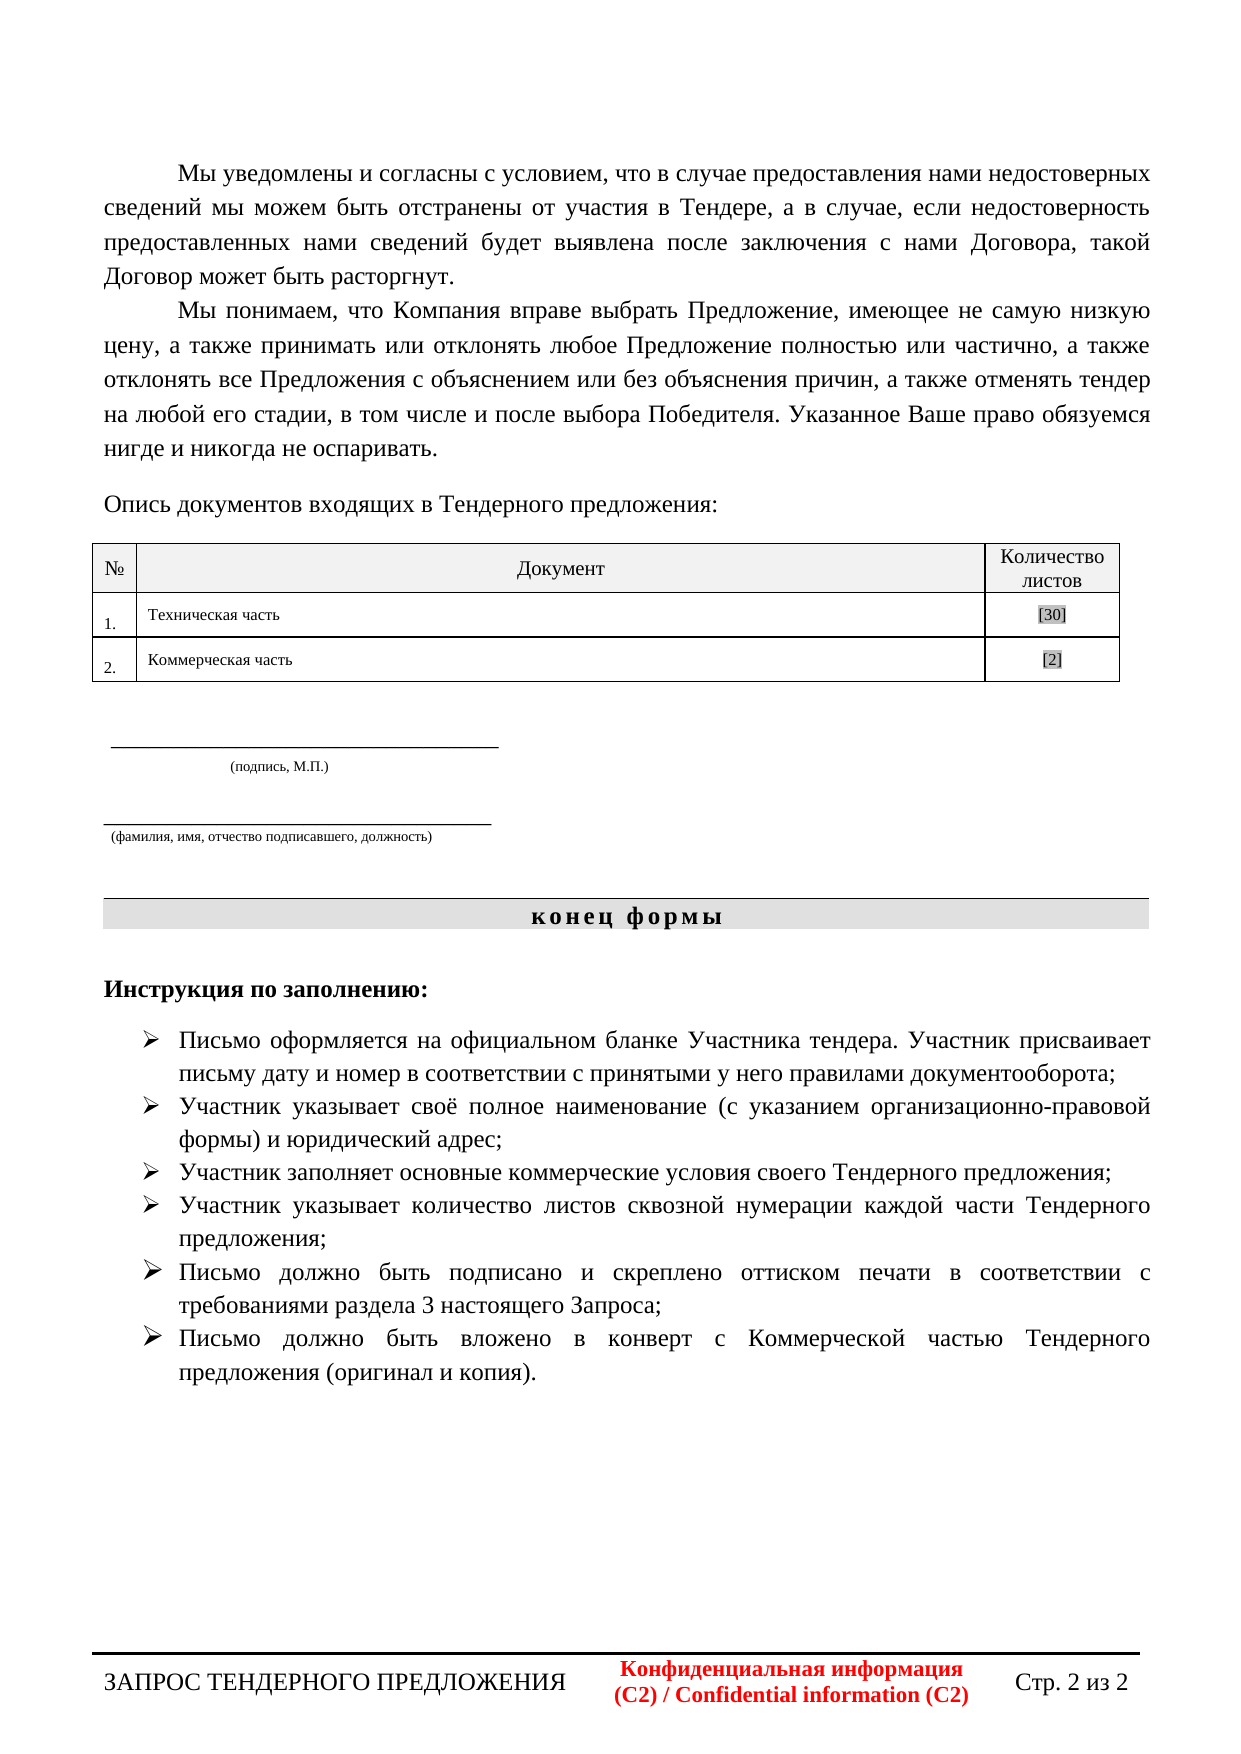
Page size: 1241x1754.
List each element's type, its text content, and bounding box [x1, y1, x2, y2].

text _______________________________ [103, 722, 1152, 751]
text конец формы [103, 899, 1149, 929]
table_cell [30] [986, 593, 1119, 636]
text (фамилия, имя, отчество подписавшего, должность) [103, 828, 647, 856]
list Письмо оформляется на официальном бланке Участника тендера. Участник присваивает письму дату и номер в соответствии с принятыми у него правилами документооборота; [141, 1025, 1152, 1087]
table_cell 1. [93, 593, 136, 636]
list Участник указывает количество листов сквозной нумерации каждой части Тендерного предложения; [141, 1191, 1152, 1252]
table_cell Коммерческая часть [137, 638, 984, 681]
text (подпись, М.П.) [103, 758, 647, 786]
text Инструкция по заполнению: [103, 967, 1152, 1004]
table_cell 2. [93, 638, 136, 681]
table_header Документ [137, 544, 984, 592]
list Участник заполняет основные коммерческие условия своего Тендерного предложения; [141, 1157, 1152, 1186]
text _______________________________ [103, 799, 647, 828]
list Участник указывает своё полное наименование (с указанием организационно-правовой формы) и юридический адрес; [141, 1091, 1152, 1153]
table_cell [2] [986, 638, 1119, 681]
text Мы понимаем, что Компания вправе выбрать Предложение, имеющее не самую низкую цену, а также принимать или отклонять любое Предложение полностью или частично, а также отклонять все Предложения с объяснением или без объяснения причин, а также отменять тендер на любой его стадии, в том числе и после выбора Победителя. Указанное Ваше право обязуемся нигде и никогда не оспаривать. [103, 296, 1152, 462]
text Мы уведомлены и согласны с условием, что в случае предоставления нами недостоверных сведений мы можем быть отстранены от участия в Тендере, а в случае, если недостоверность предоставленных нами сведений будет выявлена после заключения с нами Договора, такой Договор может быть расторгнут. [103, 158, 1152, 290]
list Письмо должно быть вложено в конверт с Коммерческой частью Тендерного предложения (оригинал и копия). [141, 1323, 1152, 1386]
table_cell Техническая часть [137, 593, 984, 636]
text Опись документов входящих в Тендерного предложения: [103, 489, 1152, 518]
table_header № [93, 544, 136, 592]
table_header Количество листов [986, 544, 1119, 592]
list Письмо должно быть подписано и скреплено оттиском печати в соответствии с требованиями раздела 3 настоящего Запроса; [141, 1257, 1152, 1319]
